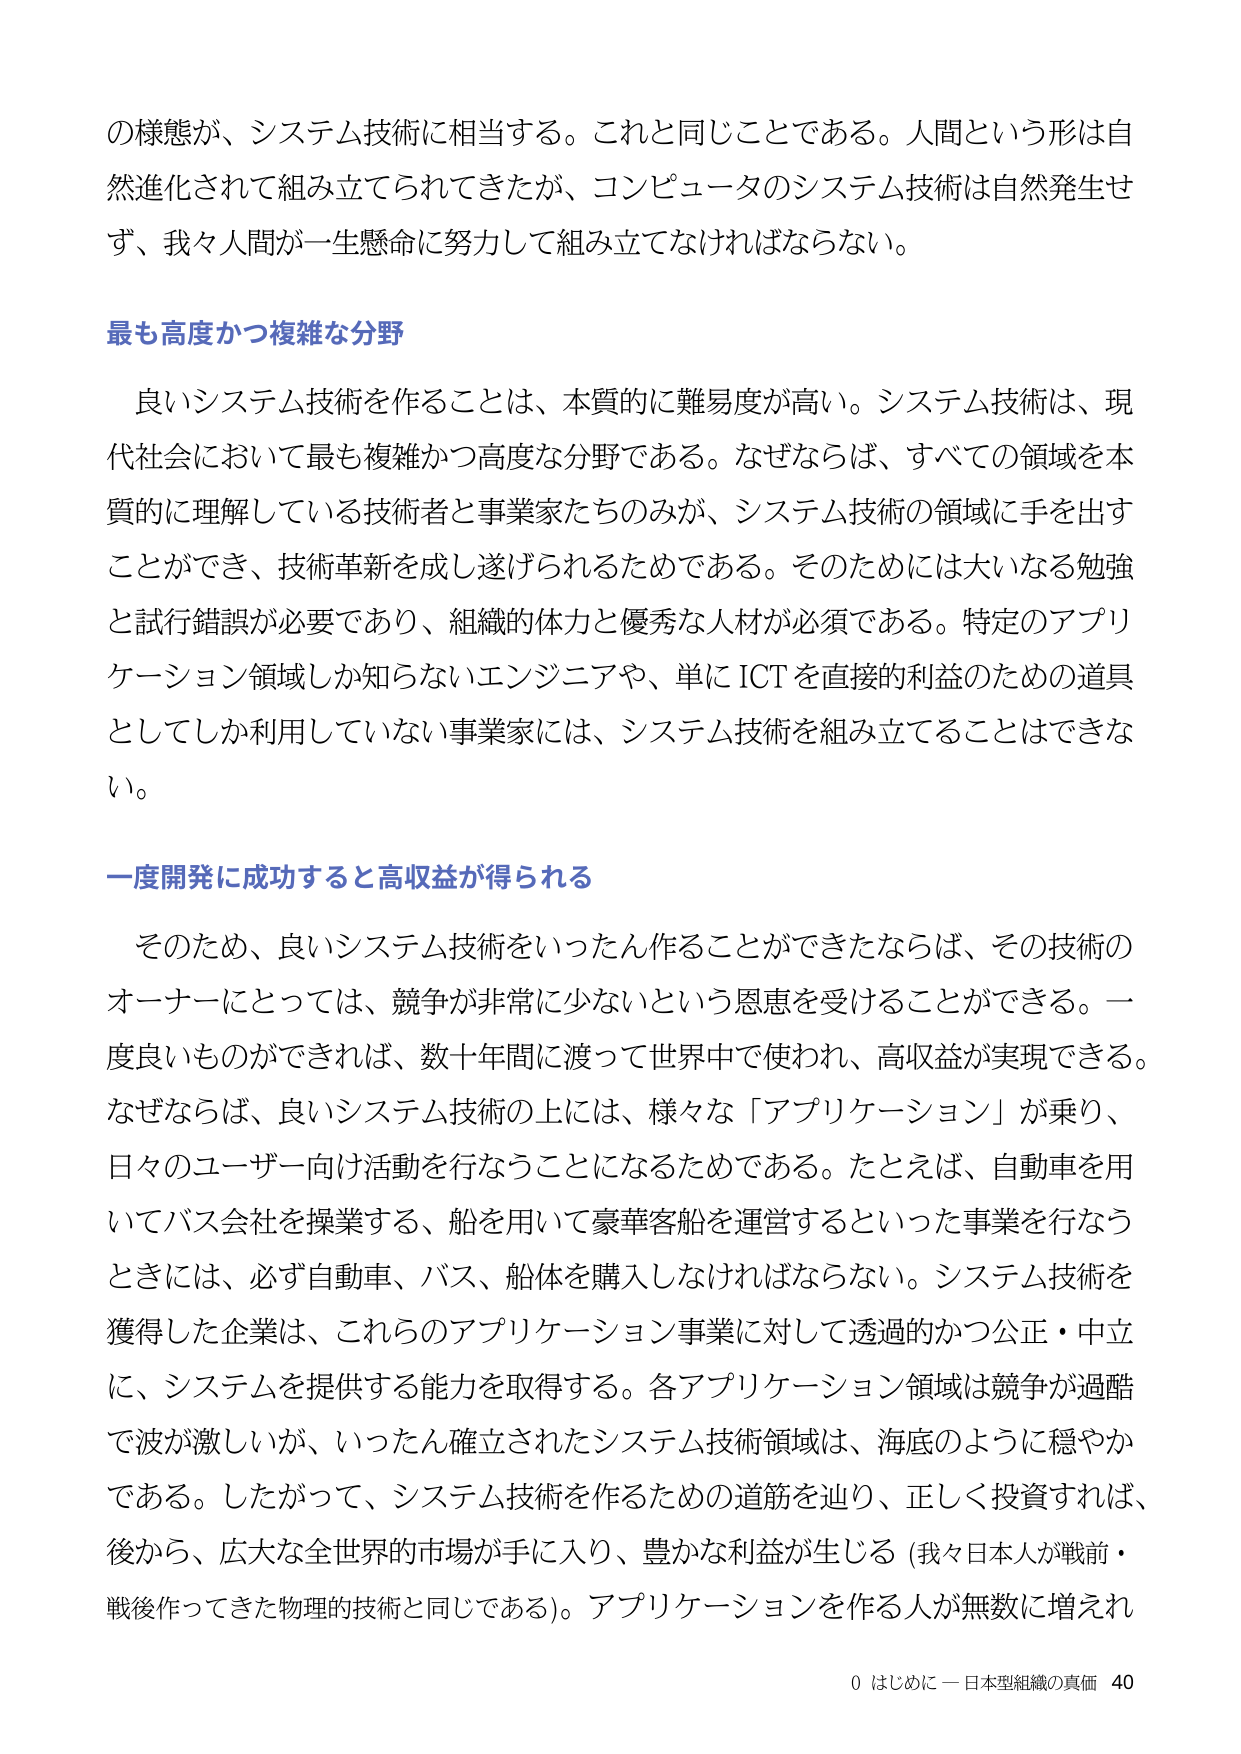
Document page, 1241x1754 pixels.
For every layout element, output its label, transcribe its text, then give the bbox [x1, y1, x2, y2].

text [106, 920, 1134, 1635]
subtitle 最も高度かつ複雑な分野 [106, 304, 1134, 359]
text 良いシステム技術を作ることは、本質的に難易度が高い。システム技術は、現代社会において最も複雑かつ高度な分野である。なぜならば、すべての領域を本質的に理解している技術者と事業家たちのみが、システム技術の領域に手を出すことができ、技術革新を成し遂げられるためである。そのためには大いなる勉強と試行錯誤が必要であり、組織的体力と優秀な人材が必須である。特定のアプリケーション領域しか知らないエンジニアや、単にICTを直接的利益のための道具としてしか利用していない事業家には、システム技術を組み立てることはできない。 [106, 376, 1134, 816]
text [106, 106, 1134, 271]
subtitle 一度開発に成功すると高収益が得られる [106, 849, 1134, 904]
